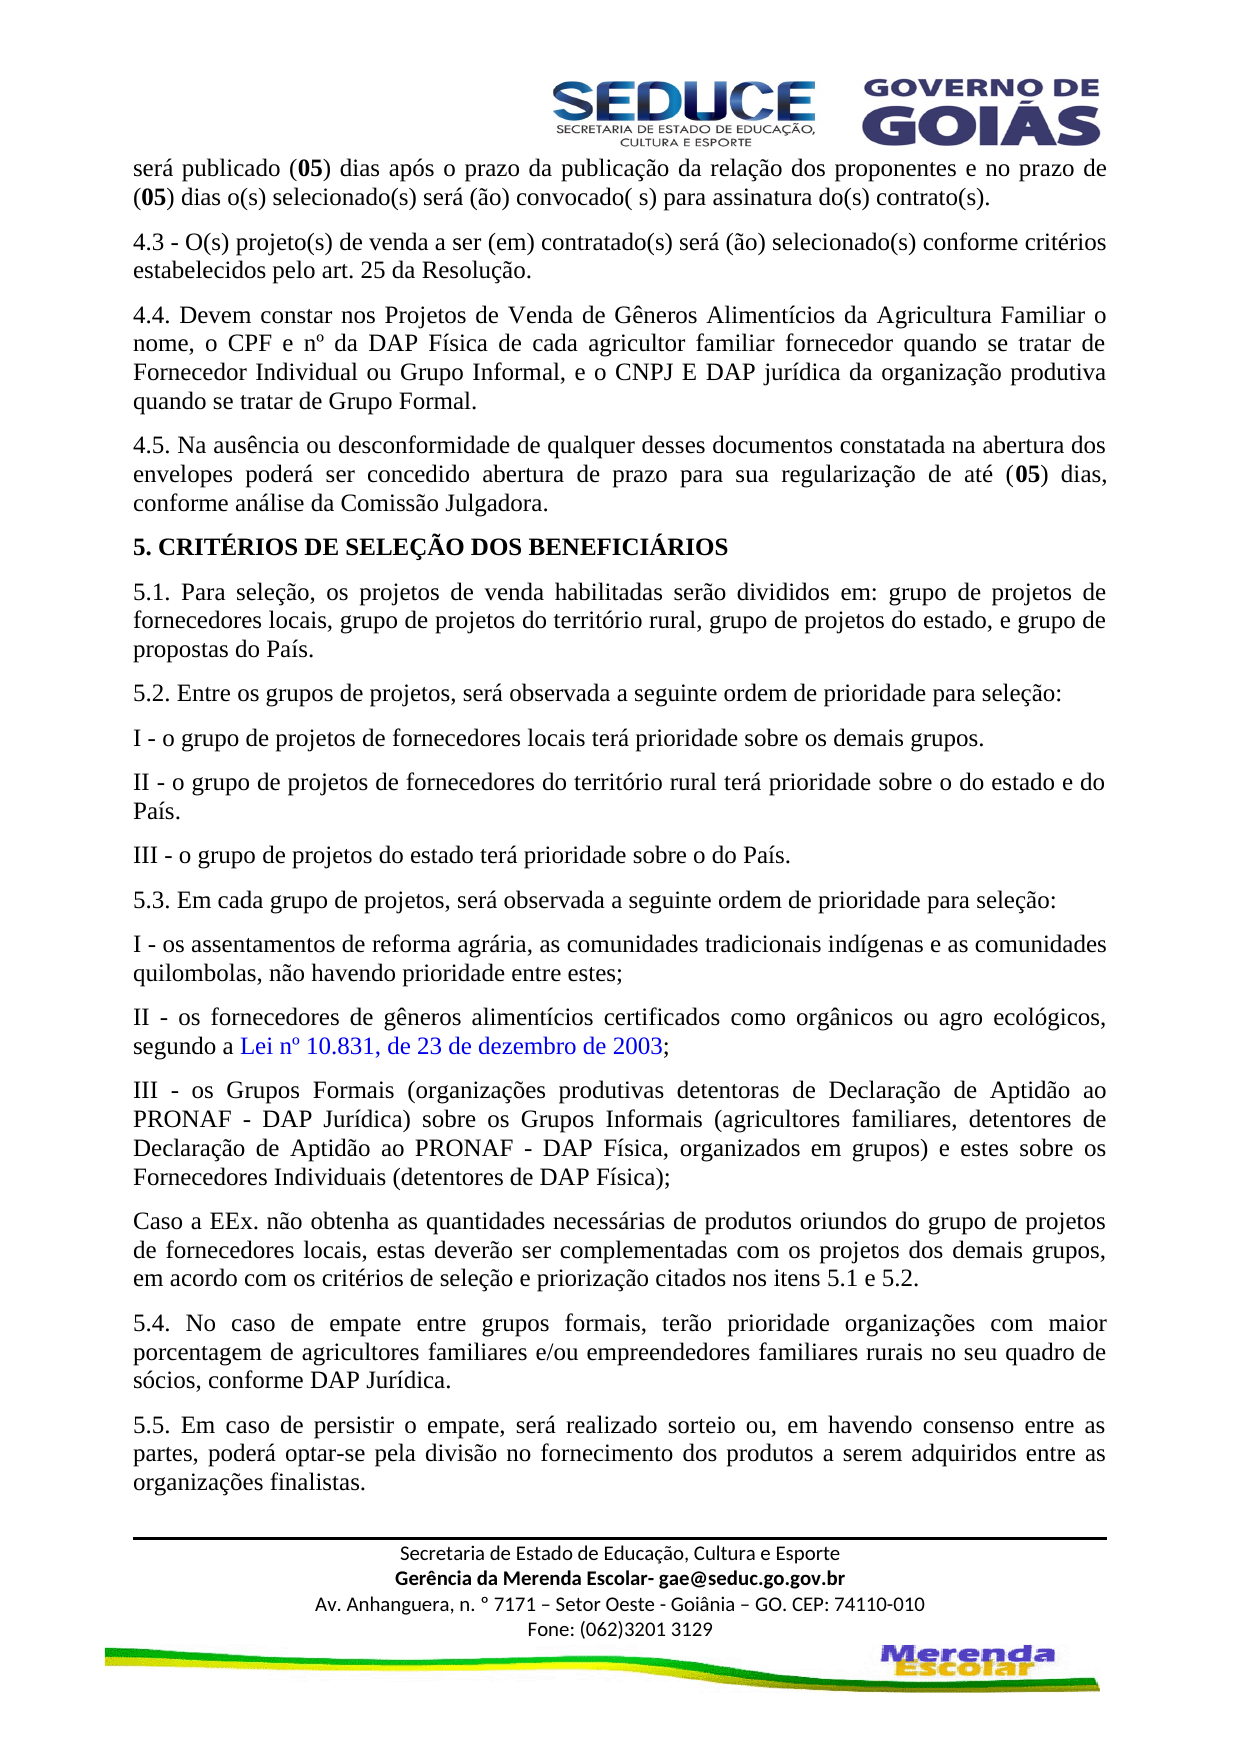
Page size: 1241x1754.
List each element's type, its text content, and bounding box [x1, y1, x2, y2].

text 5.1. Para seleção, os projetos de venda habilitadas serão divididos em: grupo de projetos de fornecedores locais, grupo de projetos do território rural, grupo de projetos do estado, e grupo de propostas do País. [133, 577, 1107, 663]
text 5.2. Entre os grupos de projetos, será observada a seguinte ordem de prioridade para seleção: [133, 678, 1107, 707]
text III - os Grupos Formais (organizações produtivas detentoras de Declaração de Aptidão ao PRONAF - DAP Jurídica) sobre os Grupos Informais (agricultores familiares, detentores de Declaração de Aptidão ao PRONAF - DAP Física, organizados em grupos) e estes sobre os Fornecedores Individuais (detentores de DAP Física); [133, 1075, 1107, 1190]
text II - o grupo de projetos de fornecedores do território rural terá prioridade sobre o do estado e do País. [133, 767, 1107, 825]
text 5. CRITÉRIOS DE SELEÇÃO DOS BENEFICIÁRIOS [133, 532, 1107, 561]
text 4.4. Devem constar nos Projetos de Venda de Gêneros Alimentícios da Agricultura Familiar o nome, o CPF e nº da DAP Física de cada agricultor familiar fornecedor quando se tratar de Fornecedor Individual ou Grupo Informal, e o CNPJ E DAP jurídica da organização produtiva quando se tratar de Grupo Formal. [133, 300, 1107, 415]
text 4.3 - O(s) projeto(s) de venda a ser (em) contratado(s) será (ão) selecionado(s) conforme critérios estabelecidos pelo art. 25 da Resolução. [133, 227, 1107, 284]
text III - o grupo de projetos do estado terá prioridade sobre o do País. [133, 840, 1107, 869]
picture [552, 73, 1108, 154]
text I - os assentamentos de reforma agrária, as comunidades tradicionais indígenas e as comunidades quilombolas, não havendo prioridade entre estes; [133, 929, 1107, 987]
text 5.3. Em cada grupo de projetos, será observada a seguinte ordem de prioridade para seleção: [133, 885, 1107, 913]
text 5.4. No caso de empate entre grupos formais, terão prioridade organizações com maior porcentagem de agricultores familiares e/ou empreendedores familiares rurais no seu quadro de sócios, conforme DAP Jurídica. [133, 1308, 1107, 1394]
text Caso a EEx. não obtenha as quantidades necessárias de produtos oriundos do grupo de projetos de fornecedores locais, estas deverão ser complementadas com os projetos dos demais grupos, em acordo com os critérios de seleção e priorização citados nos itens 5.1 e 5.2. [133, 1206, 1107, 1292]
text I - o grupo de projetos de fornecedores locais terá prioridade sobre os demais grupos. [133, 723, 1107, 752]
text 5.5. Em caso de persistir o empate, será realizado sorteio ou, em havendo consenso entre as partes, poderá optar-se pela divisão no fornecimento dos produtos a serem adquiridos entre as organizações finalistas. [133, 1410, 1107, 1496]
text II - os fornecedores de gêneros alimentícios certificados como orgânicos ou agro ecológicos, segundo a Lei nº 10.831, de 23 de dezembro de 2003; [133, 1002, 1107, 1060]
text 4.5. Na ausência ou desconformidade de qualquer desses documentos constatada na abertura dos envelopes poderá ser concedido abertura de prazo para sua regularização de até (05) dias, conforme análise da Comissão Julgadora. [133, 430, 1107, 517]
